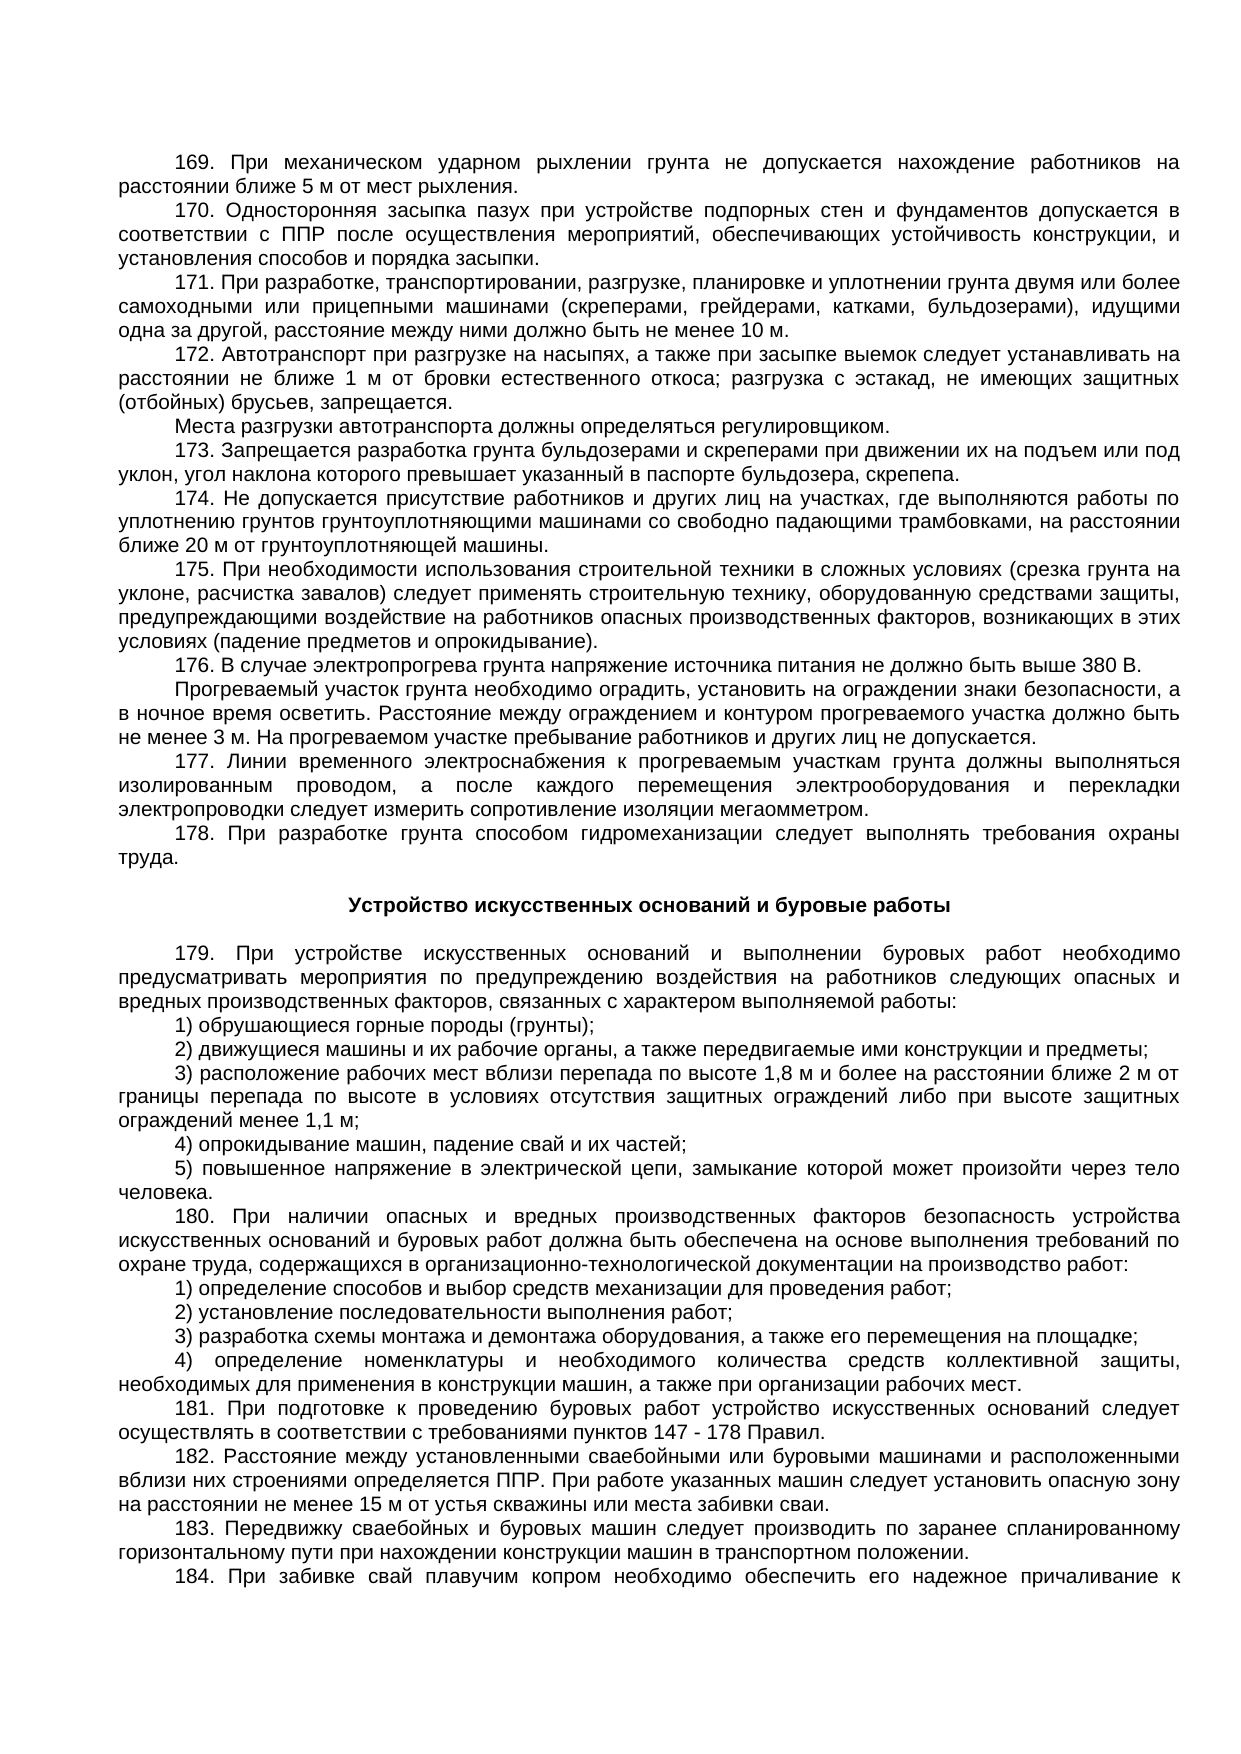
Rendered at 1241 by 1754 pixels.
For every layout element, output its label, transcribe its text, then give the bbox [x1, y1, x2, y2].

text 3) разработка схемы монтажа и демонтажа оборудования, а также его перемещения на площадке; [118, 1324, 1181, 1348]
text 1) определение способов и выбор средств механизации для проведения работ; [118, 1276, 1181, 1300]
text 179. При устройстве искусственных оснований и выполнении буровых работ необходимо предусматривать мероприятия по предупреждению воздействия на работников следующих опасных и вредных производственных факторов, связанных с характером выполняемой работы: [118, 941, 1181, 1012]
text Места разгрузки автотранспорта должны определяться регулировщиком. [118, 413, 1181, 437]
text 172. Автотранспорт при разгрузке на насыпях, а также при засыпке выемок следует устанавливать на расстоянии не ближе 1 м от бровки естественного откоса; разгрузка с эстакад, не имеющих защитных (отбойных) брусьев, запрещается. [118, 342, 1181, 413]
text 178. При разработке грунта способом гидромеханизации следует выполнять требования охраны труда. [118, 821, 1181, 869]
text Устройство искусственных оснований и буровые работы [118, 893, 1181, 917]
text 4) опрокидывание машин, падение свай и их частей; [118, 1132, 1181, 1156]
text 170. Односторонняя засыпка пазух при устройстве подпорных стен и фундаментов допускается в соответствии с ППР после осуществления мероприятий, обеспечивающих устойчивость конструкции, и установления способов и порядка засыпки. [118, 198, 1181, 270]
text Прогреваемый участок грунта необходимо оградить, установить на ограждении знаки безопасности, а в ночное время осветить. Расстояние между ограждением и контуром прогреваемого участка должно быть не менее 3 м. На прогреваемом участке пребывание работников и других лиц не допускается. [118, 677, 1181, 749]
text 169. При механическом ударном рыхлении грунта не допускается нахождение работников на расстоянии ближе 5 м от мест рыхления. [118, 150, 1181, 198]
text 183. Передвижку сваебойных и буровых машин следует производить по заранее спланированному горизонтальному пути при нахождении конструкции машин в транспортном положении. [118, 1516, 1181, 1563]
text 176. В случае электропрогрева грунта напряжение источника питания не должно быть выше 380 В. [118, 653, 1181, 677]
text 174. Не допускается присутствие работников и других лиц на участках, где выполняются работы по уплотнению грунтов грунтоуплотняющими машинами со свободно падающими трамбовками, на расстоянии ближе 20 м от грунтоуплотняющей машины. [118, 485, 1181, 557]
text 181. При подготовке к проведению буровых работ устройство искусственных оснований следует осуществлять в соответствии с требованиями пунктов 147 - 178 Правил. [118, 1396, 1181, 1444]
text 175. При необходимости использования строительной техники в сложных условиях (срезка грунта на уклоне, расчистка завалов) следует применять строительную технику, оборудованную средствами защиты, предупреждающими воздействие на работников опасных производственных факторов, возникающих в этих условиях (падение предметов и опрокидывание). [118, 557, 1181, 653]
text 177. Линии временного электроснабжения к прогреваемым участкам грунта должны выполняться изолированным проводом, а после каждого перемещения электрооборудования и перекладки электропроводки следует измерить сопротивление изоляции мегаомметром. [118, 749, 1181, 821]
text 4) определение номенклатуры и необходимого количества средств коллективной защиты, необходимых для применения в конструкции машин, а также при организации рабочих мест. [118, 1348, 1181, 1396]
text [118, 1563, 1181, 1587]
text 2) движущиеся машины и их рабочие органы, а также передвигаемые ими конструкции и предметы; [118, 1036, 1181, 1060]
text 182. Расстояние между установленными сваебойными или буровыми машинами и расположенными вблизи них строениями определяется ППР. При работе указанных машин следует установить опасную зону на расстоянии не менее 15 м от устья скважины или места забивки сваи. [118, 1444, 1181, 1516]
text 180. При наличии опасных и вредных производственных факторов безопасность устройства искусственных оснований и буровых работ должна быть обеспечена на основе выполнения требований по охране труда, содержащихся в организационно-технологической документации на производство работ: [118, 1204, 1181, 1276]
text 171. При разработке, транспортировании, разгрузке, планировке и уплотнении грунта двумя или более самоходными или прицепными машинами (скреперами, грейдерами, катками, бульдозерами), идущими одна за другой, расстояние между ними должно быть не менее 10 м. [118, 270, 1181, 342]
text 5) повышенное напряжение в электрической цепи, замыкание которой может произойти через тело человека. [118, 1156, 1181, 1204]
text 2) установление последовательности выполнения работ; [118, 1300, 1181, 1324]
text 3) расположение рабочих мест вблизи перепада по высоте 1,8 м и более на расстоянии ближе 2 м от границы перепада по высоте в условиях отсутствия защитных ограждений либо при высоте защитных ограждений менее 1,1 м; [118, 1060, 1181, 1132]
text 173. Запрещается разработка грунта бульдозерами и скреперами при движении их на подъем или под уклон, угол наклона которого превышает указанный в паспорте бульдозера, скрепепа. [118, 437, 1181, 485]
text 1) обрушающиеся горные породы (грунты); [118, 1012, 1181, 1036]
